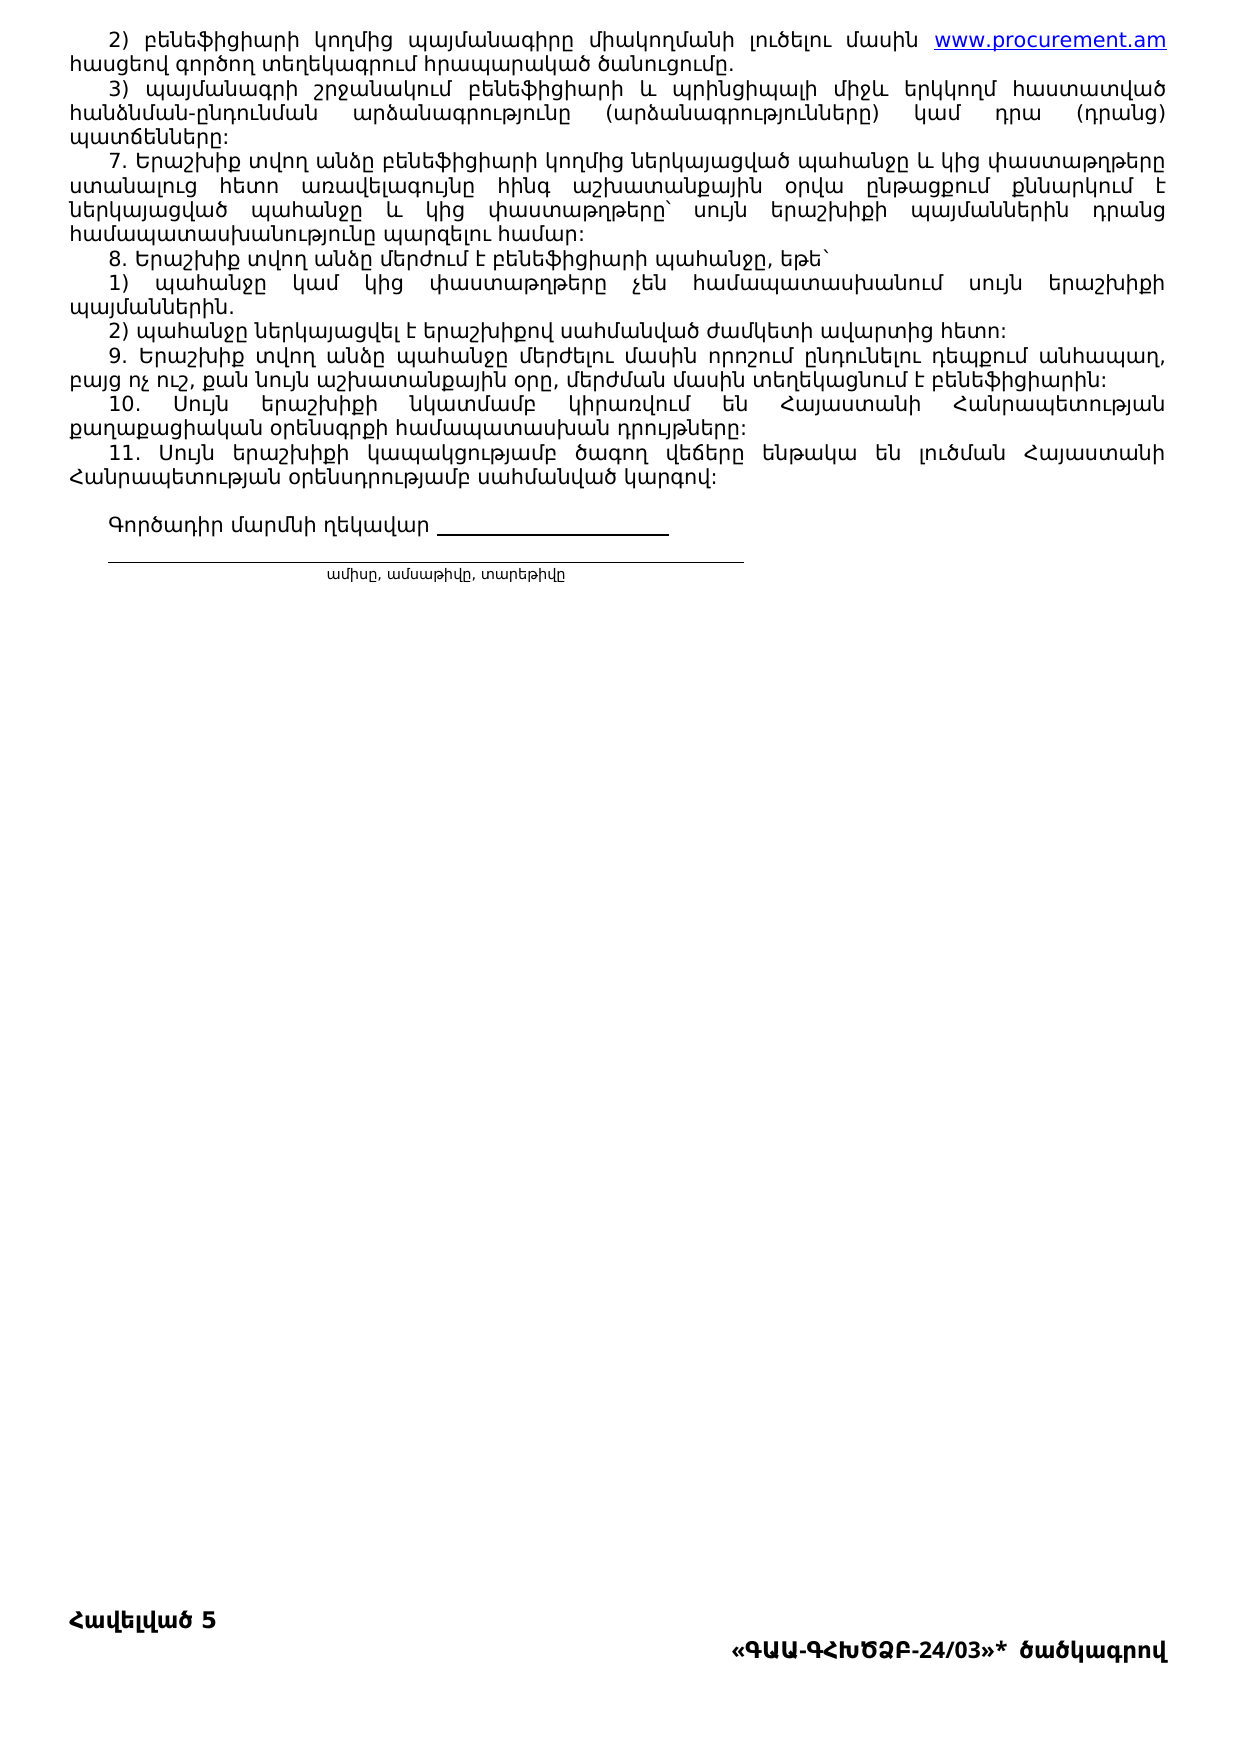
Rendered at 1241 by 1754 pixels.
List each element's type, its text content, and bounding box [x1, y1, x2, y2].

text 8. Երաշխիք տվող անձը մերժում է բենեֆիցիարի պահանջը, եթե` [69, 247, 1167, 271]
text 2) պահանջը ներկայացվել է երաշխիքով սահմանված ժամկետի ավարտից հետո: [69, 319, 1167, 344]
text Հավելված 5 [69, 1579, 1167, 1634]
text «ԳԱԱ-ԳՀԽԾՁԲ-24/03»* ծածկագրով [62, 1634, 1167, 1665]
text 9. Երաշխիք տվող անձը պահանջը մերժելու մասին որոշում ընդունելու դեպքում անհապաղ, բայց ոչ ուշ, քան նույն աշխատանքային օրը, մերժման մասին տեղեկացնում է բենեֆիցիարին: [69, 344, 1167, 392]
text Գործադիր մարմնի ղեկավար [69, 513, 1167, 538]
text 3) պայմանագրի շրջանակում բենեֆիցիարի և պրինցիպալի միջև երկկողմ հաստատված հանձնման-ընդունման արձանագրությունը (արձանագրությունները) կամ դրա (դրանց) պատճենները: [69, 77, 1167, 149]
text ամիսը, ամսաթիվը, տարեթիվը [69, 566, 1167, 595]
text 11. Սույն երաշխիքի կապակցությամբ ծագող վեճերը ենթակա են լուծման Հայաստանի Հանրապետության օրենսդրությամբ սահմանված կարգով: [69, 441, 1167, 489]
text 1) պահանջը կամ կից փաստաթղթերը չեն համապատասխանում սույն երաշխիքի պայմաններին. [69, 271, 1167, 319]
text 10. Սույն երաշխիքի նկատմամբ կիրառվում են Հայաստանի Հանրապետության քաղաքացիական օրենսգրքի համապատասխան դրույթները: [69, 392, 1167, 441]
text 2) բենեֆիցիարի կողմից պայմանագիրը միակողմանի լուծելու մասին www.procurement.am հասցեով գործող տեղեկագրում հրապարակած ծանուցումը. [69, 28, 1167, 77]
text 7. Երաշխիք տվող անձը բենեֆիցիարի կողմից ներկայացված պահանջը և կից փաստաթղթերը ստանալուց հետո առավելագույնը հինգ աշխատանքային օրվա ընթացքում քննարկում է ներկայացված պահանջը և կից փաստաթղթերը՝ սույն երաշխիքի պայմաններին դրանց համապատասխանությունը պարզելու համար: [69, 149, 1167, 247]
